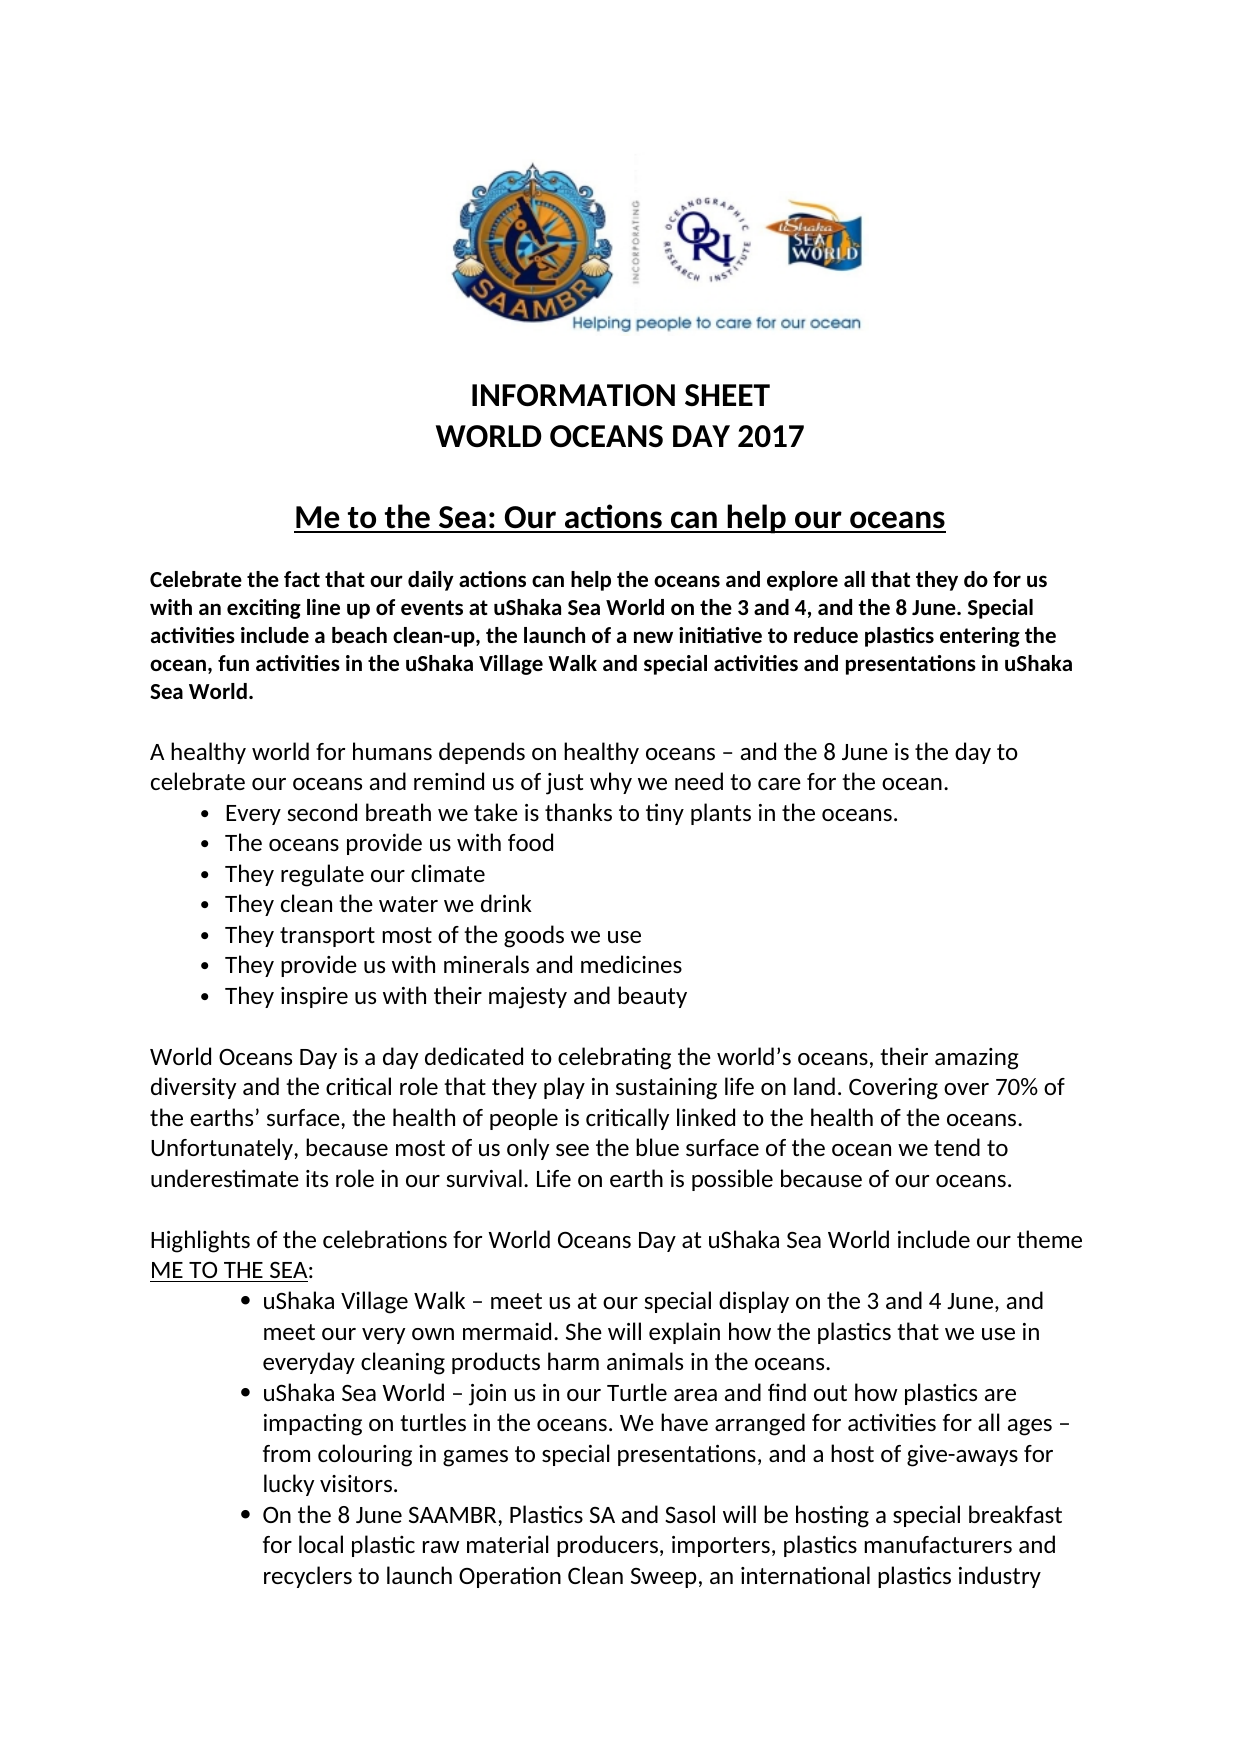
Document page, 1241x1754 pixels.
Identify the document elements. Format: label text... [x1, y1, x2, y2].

picture [445, 150, 869, 336]
text Highlights of the celebrations for World Oceans Day at uShaka Sea World include our theme ME TO THE SEA: [150, 1224, 1090, 1285]
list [239, 1499, 1090, 1590]
text A healthy world for humans depends on healthy oceans – and the 8 June is the day to celebrate our oceans and remind us of just why we need to care for the ocean. [150, 736, 1090, 797]
text INFORMATION SHEET [150, 374, 1090, 415]
text World Oceans Day is a day dedicated to celebrating the world’s oceans, their amazing diversity and the critical role that they play in sustaining life on land. Covering over 70% of the earths’ surface, the health of people is critically linked to the health of the oceans. Unfortunately, because most of us only see the blue surface of the ocean we tend to underestimate its role in our survival. Life on earth is possible because of our oceans. [150, 1041, 1090, 1194]
list They inspire us with their majesty and beauty [195, 980, 1090, 1011]
text WORLD OCEANS DAY 2017 [150, 415, 1090, 456]
list uShaka Village Walk – meet us at our special display on the 3 and 4 June, and meet our very own mermaid. She will explain how the plastics that we use in everyday cleaning products harm animals in the oceans. [239, 1285, 1090, 1377]
list They clean the water we drink [195, 888, 1090, 919]
list They provide us with minerals and medicines [195, 949, 1090, 980]
list They regulate our climate [195, 858, 1090, 888]
list The oceans provide us with food [195, 827, 1090, 858]
list uShaka Sea World – join us in our Turtle area and find out how plastics are impacting on turtles in the oceans. We have arranged for activities for all ages – from colouring in games to special presentations, and a host of give-aways for lucky visitors. [239, 1377, 1090, 1499]
list Every second breath we take is thanks to tiny plants in the oceans. [195, 797, 1090, 827]
list They transport most of the goods we use [195, 919, 1090, 949]
text Celebrate the fact that our daily actions can help the oceans and explore all that they do for us with an exciting line up of events at uShaka Sea World on the 3 and 4, and the 8 June. Special activities include a beach clean-up, the launch of a new initiative to reduce plastics entering the ocean, fun activities in the uShaka Village Walk and special activities and presentations in uShaka Sea World. [150, 565, 1090, 705]
text Me to the Sea: Our actions can help our oceans [150, 496, 1090, 537]
